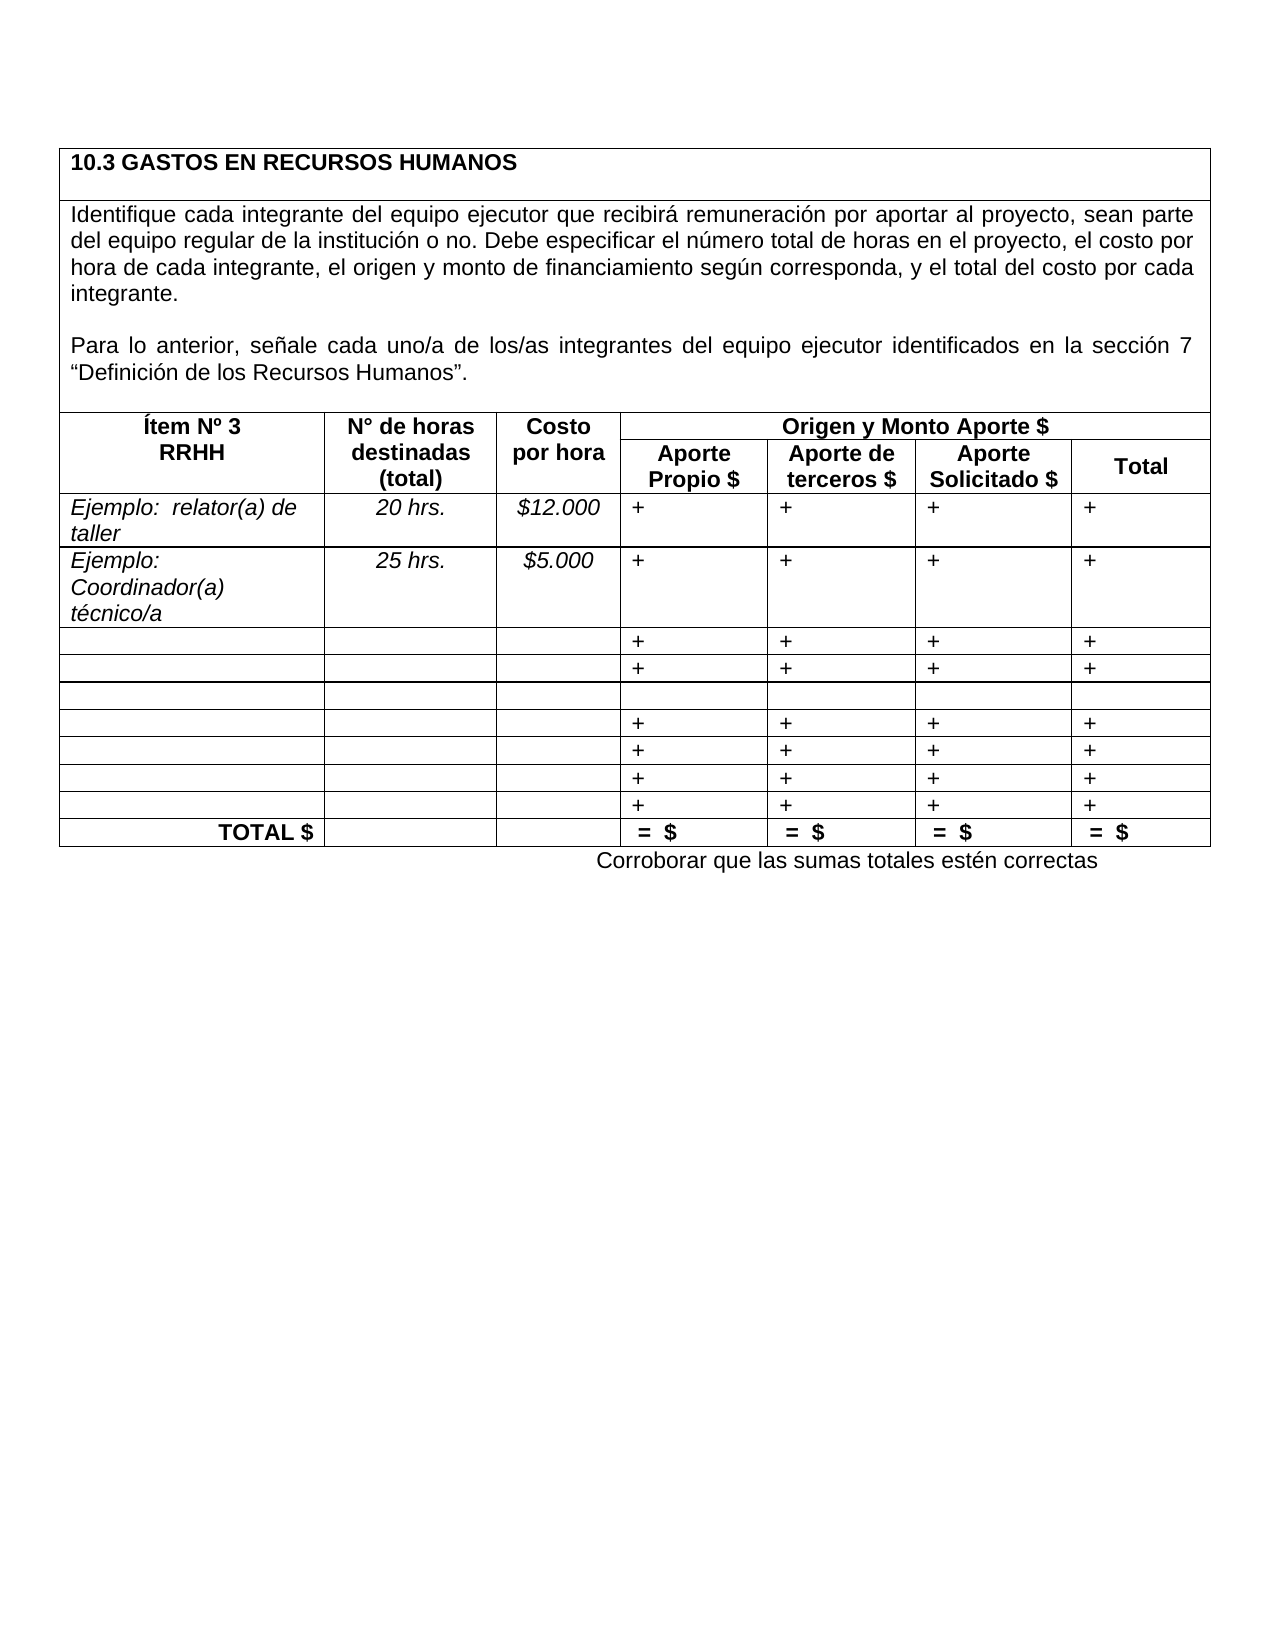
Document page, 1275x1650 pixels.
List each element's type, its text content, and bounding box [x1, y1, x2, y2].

table_cell = $ [916, 819, 1071, 846]
table_cell + [621, 710, 767, 736]
table_cell [60, 655, 324, 681]
table_cell [1072, 683, 1210, 709]
table_cell Ejemplo: Coordinador(a) técnico/a [60, 548, 324, 627]
table_cell + [1072, 765, 1210, 791]
table_cell + [916, 765, 1071, 791]
table_cell $5.000 [497, 548, 620, 627]
table_cell N° de horas destinadas (total) [325, 413, 496, 493]
table_cell [60, 683, 324, 709]
table_cell Identifique cada integrante del equipo ejecutor que recibirá remuneración por aportar al proyecto, sean parte del equipo regular de la institución o no. Debe especificar el número total de horas en el proyecto, el costo por hora de cada integrante, el origen y monto de financiamiento según corresponda, y el total del costo por cada integrante. Para lo anterior, señale cada uno/a de los/as integrantes del equipo ejecutor identificados en la sección 7 “Definición de los Recursos Humanos”. [60, 201, 1210, 412]
table_cell + [768, 792, 915, 818]
table_cell Origen y Monto Aporte $ [621, 413, 1210, 439]
table_cell Aporte de terceros $ [768, 440, 915, 493]
table_cell + [1072, 628, 1210, 654]
table_cell + [916, 548, 1071, 627]
table_cell + [768, 710, 915, 736]
table_cell 25 hrs. [325, 548, 496, 627]
table_cell + [1072, 548, 1210, 627]
table_cell + [621, 548, 767, 627]
table_cell [325, 683, 496, 709]
text Corroborar que las sumas totales estén correctas [177, 847, 1098, 873]
table_cell [497, 628, 620, 654]
table_cell [497, 819, 620, 846]
table_cell [497, 710, 620, 736]
table_cell [325, 710, 496, 736]
table_cell + [768, 494, 915, 546]
table_cell [621, 683, 767, 709]
table_cell + [1072, 494, 1210, 546]
table_cell + [621, 737, 767, 763]
table_cell + [768, 737, 915, 763]
table_cell [60, 628, 324, 654]
table_cell + [1072, 792, 1210, 818]
table_cell Aporte Solicitado $ [916, 440, 1071, 493]
table_cell [325, 737, 496, 763]
table_cell + [1072, 655, 1210, 681]
table_cell = $ [768, 819, 915, 846]
table_cell + [621, 655, 767, 681]
table_cell 20 hrs. [325, 494, 496, 546]
table_cell + [621, 792, 767, 818]
table_cell + [621, 765, 767, 791]
table_cell [497, 655, 620, 681]
table_cell Ejemplo: relator(a) de taller [60, 494, 324, 546]
table_cell + [1072, 737, 1210, 763]
table_cell [325, 765, 496, 791]
table_cell [325, 819, 496, 846]
table_cell + [916, 792, 1071, 818]
table_cell TOTAL $ [60, 819, 324, 846]
table_cell Aporte Propio $ [621, 440, 767, 493]
table_cell [497, 792, 620, 818]
table_cell [60, 765, 324, 791]
table_cell + [1072, 710, 1210, 736]
table_cell [60, 710, 324, 736]
table_cell [497, 765, 620, 791]
table_cell = $ [621, 819, 767, 846]
table_cell [916, 683, 1071, 709]
table_cell + [916, 737, 1071, 763]
table_cell + [768, 548, 915, 627]
table_cell + [916, 628, 1071, 654]
table_cell + [621, 628, 767, 654]
table_cell [325, 655, 496, 681]
table_cell [60, 792, 324, 818]
table_cell + [768, 655, 915, 681]
table_cell + [916, 655, 1071, 681]
table_cell + [916, 494, 1071, 546]
table_cell + [916, 710, 1071, 736]
table_cell Costo por hora [497, 413, 620, 493]
table_cell Total [1072, 440, 1210, 493]
table_cell = $ [1072, 819, 1210, 846]
table_cell + [621, 494, 767, 546]
table_cell [497, 683, 620, 709]
table_cell [325, 792, 496, 818]
table_cell $12.000 [497, 494, 620, 546]
table_cell [768, 683, 915, 709]
table_header 10.3 GASTOS EN RECURSOS HUMANOS [60, 149, 1210, 200]
table_cell [325, 628, 496, 654]
table_cell [60, 737, 324, 763]
table_cell + [768, 765, 915, 791]
table_cell Ítem Nº 3 RRHH [60, 413, 324, 493]
table_cell + [768, 628, 915, 654]
table_cell [497, 737, 620, 763]
